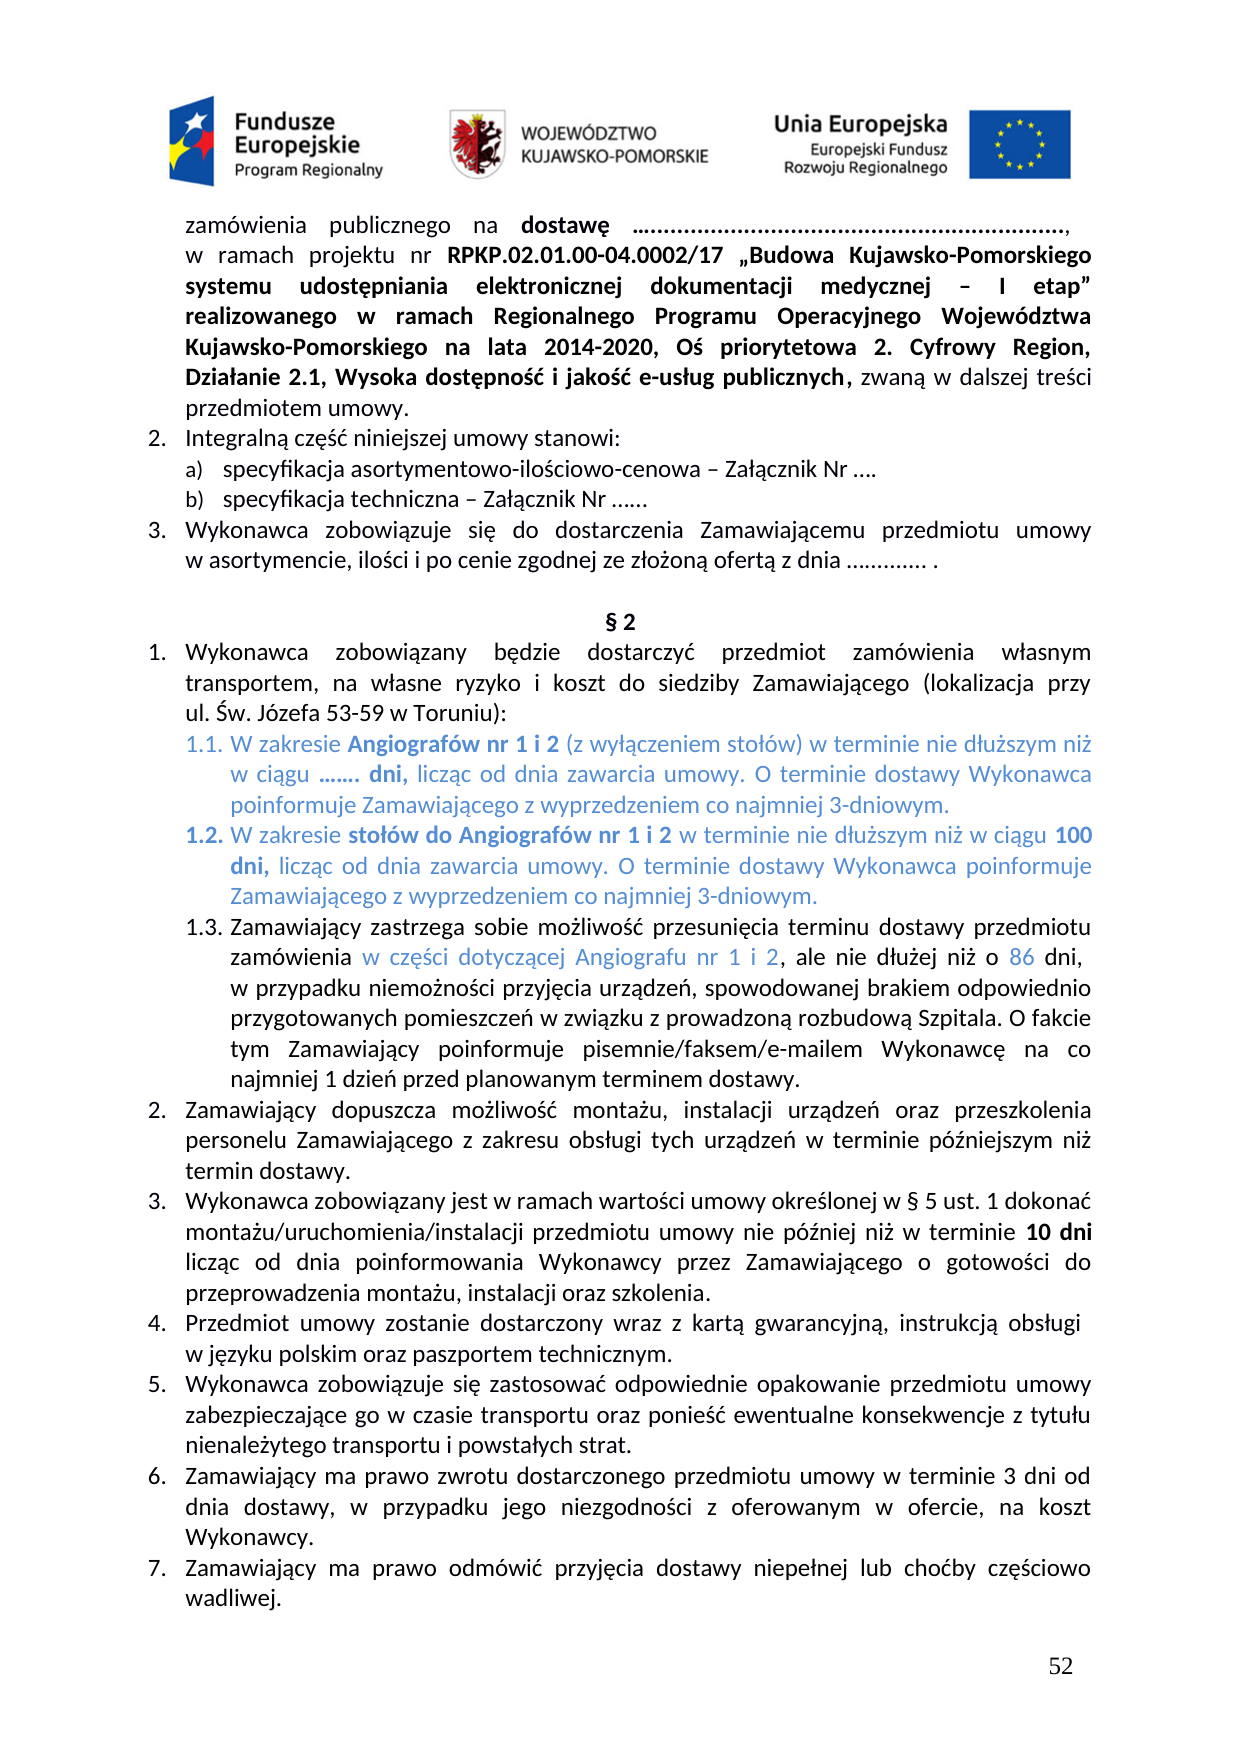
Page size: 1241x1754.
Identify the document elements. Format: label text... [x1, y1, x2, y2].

text § 2 [148, 606, 1092, 636]
list Zamawiający dopuszcza możliwość montażu, instalacji urządzeń oraz przeszkolenia personelu Zamawiającego z zakresu obsługi tych urządzeń w terminie późniejszym niż termin dostawy. [148, 1094, 1092, 1186]
list Zamawiający zastrzega sobie możliwość przesunięcia terminu dostawy przedmiotu zamówienia w części dotyczącej Angiografu nr 1 i 2, ale nie dłużej niż o 86 dni, w przypadku niemożności przyjęcia urządzeń, spowodowanej brakiem odpowiednio przygotowanych pomieszczeń w związku z prowadzoną rozbudową Szpitala. O fakcie tym Zamawiający poinformuje pisemnie/faksem/e-mailem Wykonawcę na co najmniej 1 dzień przed planowanym terminem dostawy. [185, 911, 1092, 1094]
list Wykonawca zobowiązany jest w ramach wartości umowy określonej w § 5 ust. 1 dokonać montażu/uruchomienia/instalacji przedmiotu umowy nie później niż w terminie 10 dni licząc od dnia poinformowania Wykonawcy przez Zamawiającego o gotowości do przeprowadzenia montażu, instalacji oraz szkolenia. [148, 1186, 1092, 1308]
list Zamawiający ma prawo zwrotu dostarczonego przedmiotu umowy w terminie 3 dni od dnia dostawy, w przypadku jego niezgodności z oferowanym w ofercie, na koszt Wykonawcy. [148, 1460, 1092, 1552]
list Wykonawca zobowiązuje się do dostarczenia Zamawiającemu przedmiotu umowy w asortymencie, ilości i po cenie zgodnej ze złożoną ofertą z dnia ….......... . [148, 514, 1092, 575]
list W zakresie stołów do Angiografów nr 1 i 2 w terminie nie dłuższym niż w ciągu 100 dni, licząc od dnia zawarcia umowy. O terminie dostawy Wykonawca poinformuje Zamawiającego z wyprzedzeniem co najmniej 3-dniowym. [185, 819, 1092, 911]
list specyfikacja asortymentowo-ilościowo-cenowa – Załącznik Nr …. [185, 453, 1092, 483]
list Przedmiot umowy zostanie dostarczony wraz z kartą gwarancyjną, instrukcją obsługi w języku polskim oraz paszportem technicznym. [148, 1308, 1092, 1369]
list W zakresie Angiografów nr 1 i 2 (z wyłączeniem stołów) w terminie nie dłuższym niż w ciągu ……. dni, licząc od dnia zawarcia umowy. O terminie dostawy Wykonawca poinformuje Zamawiającego z wyprzedzeniem co najmniej 3-dniowym. [185, 728, 1092, 819]
picture [147, 73, 1093, 209]
list specyfikacja techniczna – Załącznik Nr …... [185, 483, 1092, 514]
list Wykonawca zobowiązuje się zastosować odpowiednie opakowanie przedmiotu umowy zabezpieczające go w czasie transportu oraz ponieść ewentualne konsekwencje z tytułu nienależytego transportu i powstałych strat. [148, 1369, 1092, 1460]
list Wykonawca zobowiązany będzie dostarczyć przedmiot zamówienia własnym transportem, na własne ryzyko i koszt do siedziby Zamawiającego (lokalizacja przy ul. Św. Józefa 53-59 w Toruniu): [148, 636, 1092, 728]
list Zamawiający ma prawo odmówić przyjęcia dostawy niepełnej lub choćby częściowo wadliwej. [148, 1552, 1092, 1613]
list Integralną część niniejszej umowy stanowi: [148, 422, 1092, 453]
